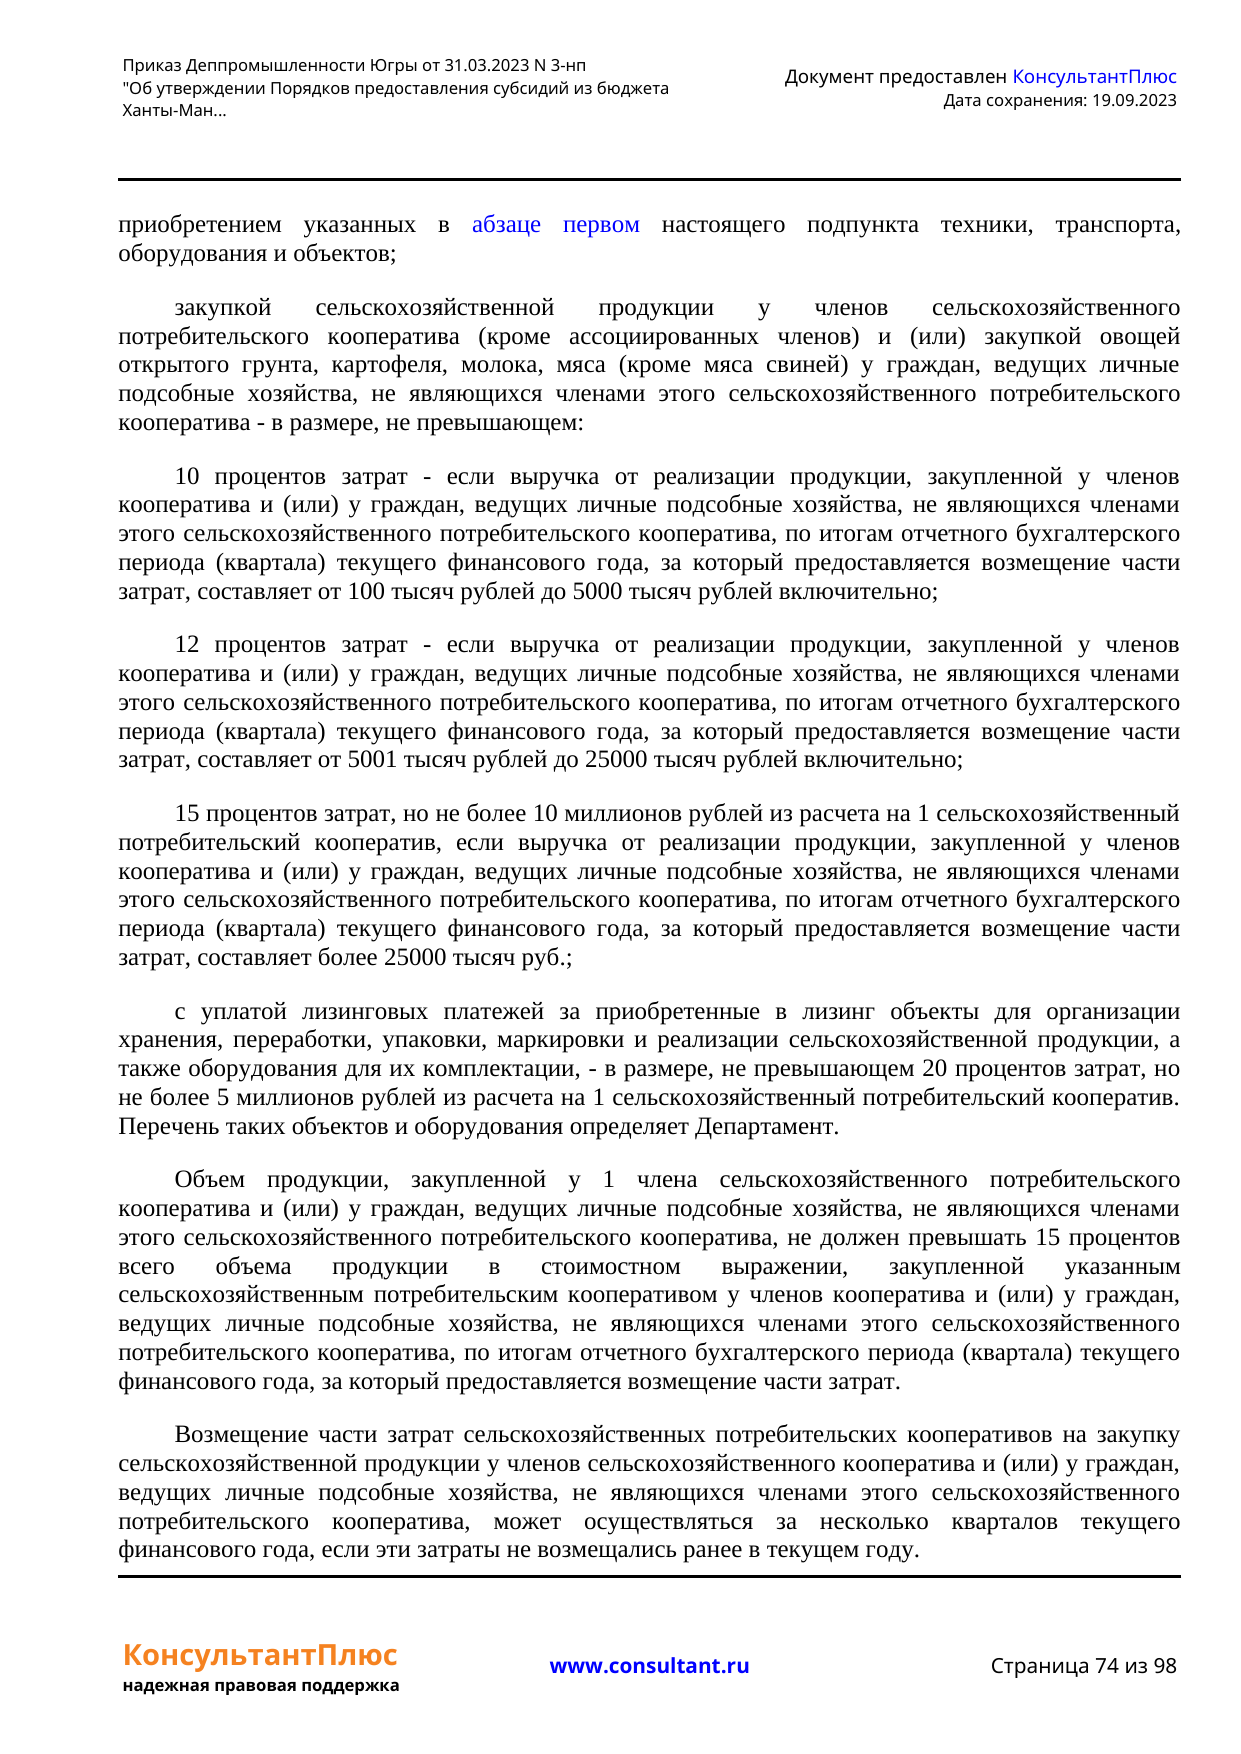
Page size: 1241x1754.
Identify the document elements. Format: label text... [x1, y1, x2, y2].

text 10 процентов затрат - если выручка от реализации продукции, закупленной у членов кооператива и (или) у граждан, ведущих личные подсобные хозяйства, не являющихся членами этого сельскохозяйственного потребительского кооператива, по итогам отчетного бухгалтерского периода (квартала) текущего финансового года, за который предоставляется возмещение части затрат, составляет от 100 тысяч рублей до 5000 тысяч рублей включительно; [118, 461, 1181, 604]
text закупкой сельскохозяйственной продукции у членов сельскохозяйственного потребительского кооператива (кроме ассоциированных членов) и (или) закупкой овощей открытого грунта, картофеля, молока, мяса (кроме мяса свиней) у граждан, ведущих личные подсобные хозяйства, не являющихся членами этого сельскохозяйственного потребительского кооператива - в размере, не превышающем: [118, 292, 1181, 436]
text 12 процентов затрат - если выручка от реализации продукции, закупленной у членов кооператива и (или) у граждан, ведущих личные подсобные хозяйства, не являющихся членами этого сельскохозяйственного потребительского кооператива, по итогам отчетного бухгалтерского периода (квартала) текущего финансового года, за который предоставляется возмещение части затрат, составляет от 5001 тысяч рублей до 25000 тысяч рублей включительно; [118, 629, 1181, 773]
text с уплатой лизинговых платежей за приобретенные в лизинг объекты для организации хранения, переработки, упаковки, маркировки и реализации сельскохозяйственной продукции, а также оборудования для их комплектации, - в размере, не превышающем 20 процентов затрат, но не более 5 миллионов рублей из расчета на 1 сельскохозяйственный потребительский кооператив. Перечень таких объектов и оборудования определяет Департамент. [118, 996, 1181, 1139]
text Объем продукции, закупленной у 1 члена сельскохозяйственного потребительского кооператива и (или) у граждан, ведущих личные подсобные хозяйства, не являющихся членами этого сельскохозяйственного потребительского кооператива, не должен превышать 15 процентов всего объема продукции в стоимостном выражении, закупленной указанным сельскохозяйственным потребительским кооперативом у членов кооператива и (или) у граждан, ведущих личные подсобные хозяйства, не являющихся членами этого сельскохозяйственного потребительского кооператива, по итогам отчетного бухгалтерского периода (квартала) текущего финансового года, за который предоставляется возмещение части затрат. [118, 1164, 1181, 1394]
text Возмещение части затрат сельскохозяйственных потребительских кооперативов на закупку сельскохозяйственной продукции у членов сельскохозяйственного кооператива и (или) у граждан, ведущих личные подсобные хозяйства, не являющихся членами этого сельскохозяйственного потребительского кооператива, может осуществляться за несколько кварталов текущего финансового года, если эти затраты не возмещались ранее в текущем году. [118, 1419, 1181, 1563]
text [118, 209, 1181, 267]
text 15 процентов затрат, но не более 10 миллионов рублей из расчета на 1 сельскохозяйственный потребительский кооператив, если выручка от реализации продукции, закупленной у членов кооператива и (или) у граждан, ведущих личные подсобные хозяйства, не являющихся членами этого сельскохозяйственного потребительского кооператива, по итогам отчетного бухгалтерского периода (квартала) текущего финансового года, за который предоставляется возмещение части затрат, составляет более 25000 тысяч руб.; [118, 798, 1181, 971]
